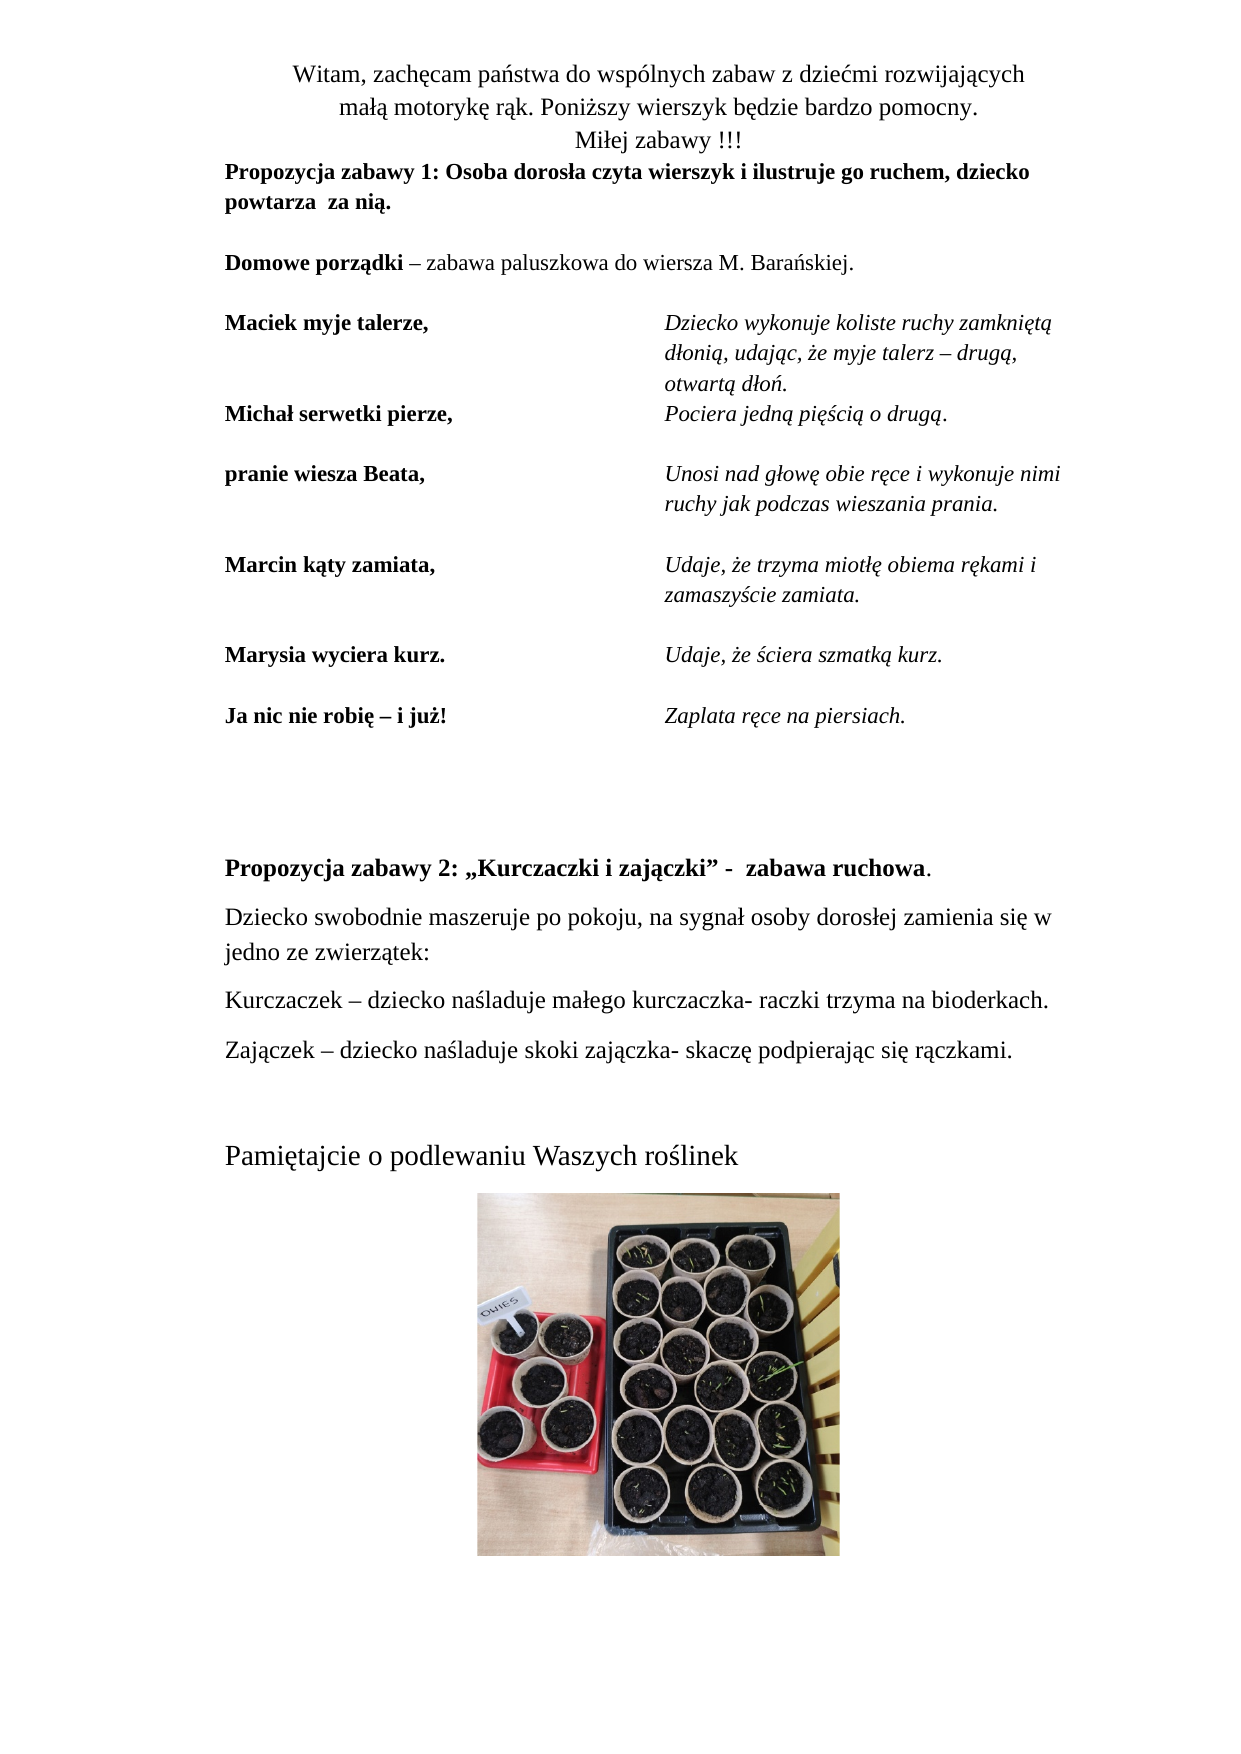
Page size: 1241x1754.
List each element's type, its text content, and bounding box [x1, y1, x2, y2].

text Dziecko wykonuje koliste ruchy zamkniętą dłonią, udając, że myje talerz – drugą, otwartą dłoń. [664, 309, 1092, 396]
text Marysia wyciera kurz. [224, 642, 652, 668]
text Pociera jedną pięścią o drugą. [664, 400, 1092, 426]
text Marcin kąty zamiata, [224, 551, 652, 577]
text Udaje, że trzyma miotłę obiema rękami i zamaszyście zamiata. [664, 551, 1092, 607]
text Maciek myje talerze, [224, 309, 652, 336]
picture [477, 1193, 840, 1556]
text Ja nic nie robię – i już! [224, 702, 652, 728]
text Pamiętajcie o podlewaniu Waszych roślinek [224, 1138, 1092, 1172]
text Michał serwetki pierze, [224, 400, 652, 426]
text Propozycja zabawy 1: Osoba dorosła czyta wierszyk i ilustruje go ruchem, dziecko powtarza za nią. [224, 158, 1092, 215]
text Propozycja zabawy 2: „Kurczaczki i zajączki” - zabawa ruchowa. [224, 853, 1092, 882]
text Witam, zachęcam państwa do wspólnych zabaw z dziećmi rozwijających [224, 59, 1092, 88]
text małą motorykę rąk. Poniższy wierszyk będzie bardzo pomocny. [224, 92, 1092, 121]
text Kurczaczek – dziecko naśladuje małego kurczaczka- raczki trzyma na bioderkach. [224, 986, 1092, 1014]
text Udaje, że ściera szmatką kurz. [664, 642, 1092, 668]
text Zaplata ręce na piersiach. [664, 702, 1092, 728]
text Domowe porządki – zabawa paluszkowa do wiersza M. Barańskiej. [224, 249, 1092, 275]
text pranie wiesza Beata, [224, 460, 652, 487]
text Miłej zabawy !!! [224, 125, 1092, 154]
text Zajączek – dziecko naśladuje skoki zajączka- skaczę podpierając się rączkami. [224, 1035, 1092, 1063]
text Unosi nad głowę obie ręce i wykonuje nimi ruchy jak podczas wieszania prania. [664, 460, 1092, 517]
text Dziecko swobodnie maszeruje po pokoju, na sygnał osoby dorosłej zamienia się w jedno ze zwierzątek: [224, 902, 1092, 965]
